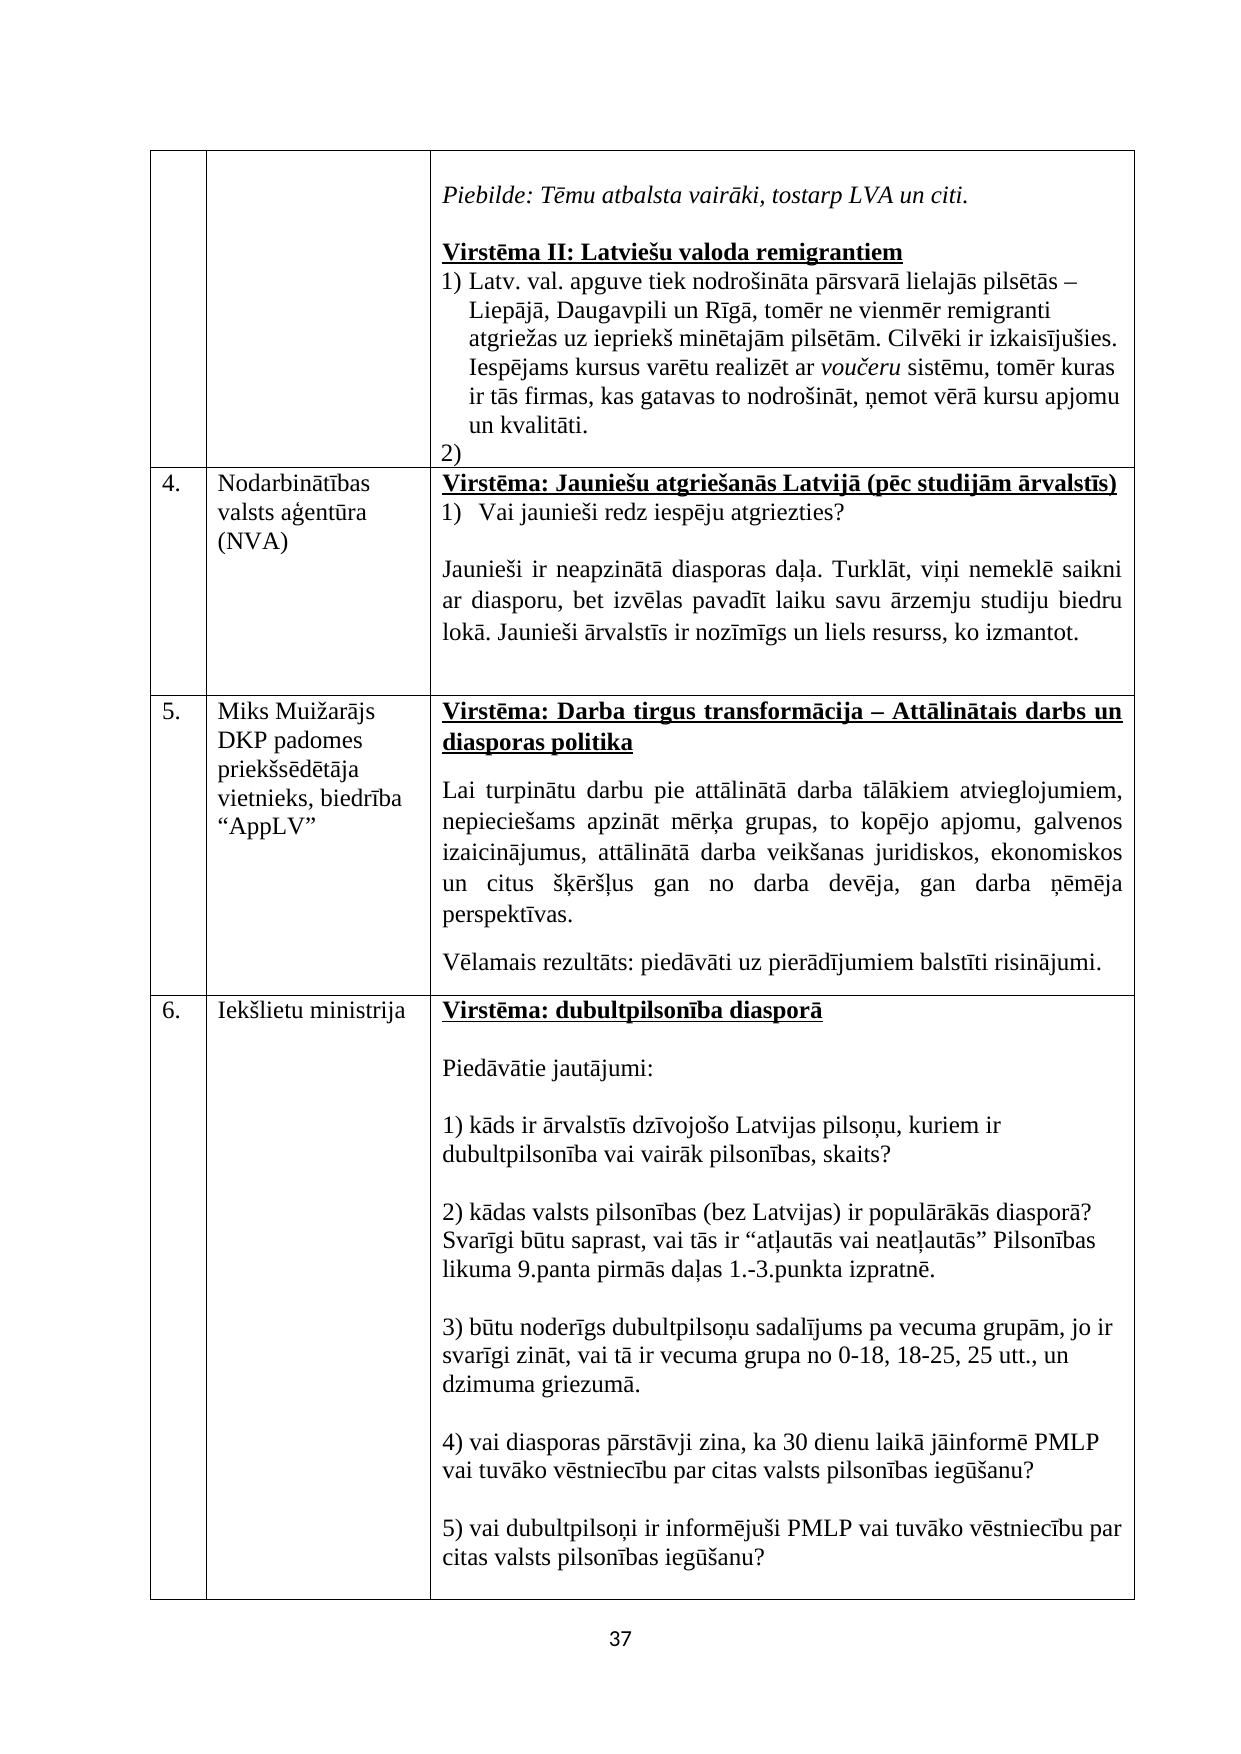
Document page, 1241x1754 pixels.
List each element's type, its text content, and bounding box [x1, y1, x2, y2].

table_cell 3. [151, 151, 206, 467]
table_cell 4. [151, 468, 206, 695]
table_cell 6. [151, 996, 206, 1599]
table_cell 5. [151, 696, 206, 994]
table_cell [431, 996, 1134, 1599]
table_cell Virstēma: Jauniešu atgriešanās Latvijā (pēc studijām ārvalstīs) Vai jaunieši redz iespēju atgriezties? Jaunieši ir neapzinātā diasporas daļa. Turklāt, viņi nemeklē saikni ar diasporu, bet izvēlas pavadīt laiku savu ārzemju studiju biedru lokā. Jaunieši ārvalstīs ir nozīmīgs un liels resurss, ko izmantot. [431, 468, 1134, 695]
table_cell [207, 996, 430, 1599]
table_cell Nodarbinātības valsts aģentūra (NVA) [207, 468, 430, 695]
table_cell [207, 151, 430, 467]
table_cell Miks Muižarājs DKP padomes priekšsēdētāja vietnieks, biedrība “AppLV” [207, 696, 430, 994]
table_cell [431, 151, 1134, 467]
table_cell Virstēma: Darba tirgus transformācija – Attālinātais darbs un diasporas politika Lai turpinātu darbu pie attālinātā darba tālākiem atvieglojumiem, nepieciešams apzināt mērķa grupas, to kopējo apjomu, galvenos izaicinājumus, attālinātā darba veikšanas juridiskos, ekonomiskos un citus šķēršļus gan no darba devēja, gan darba ņēmēja perspektīvas. Vēlamais rezultāts: piedāvāti uz pierādījumiem balstīti risinājumi. [431, 696, 1134, 994]
